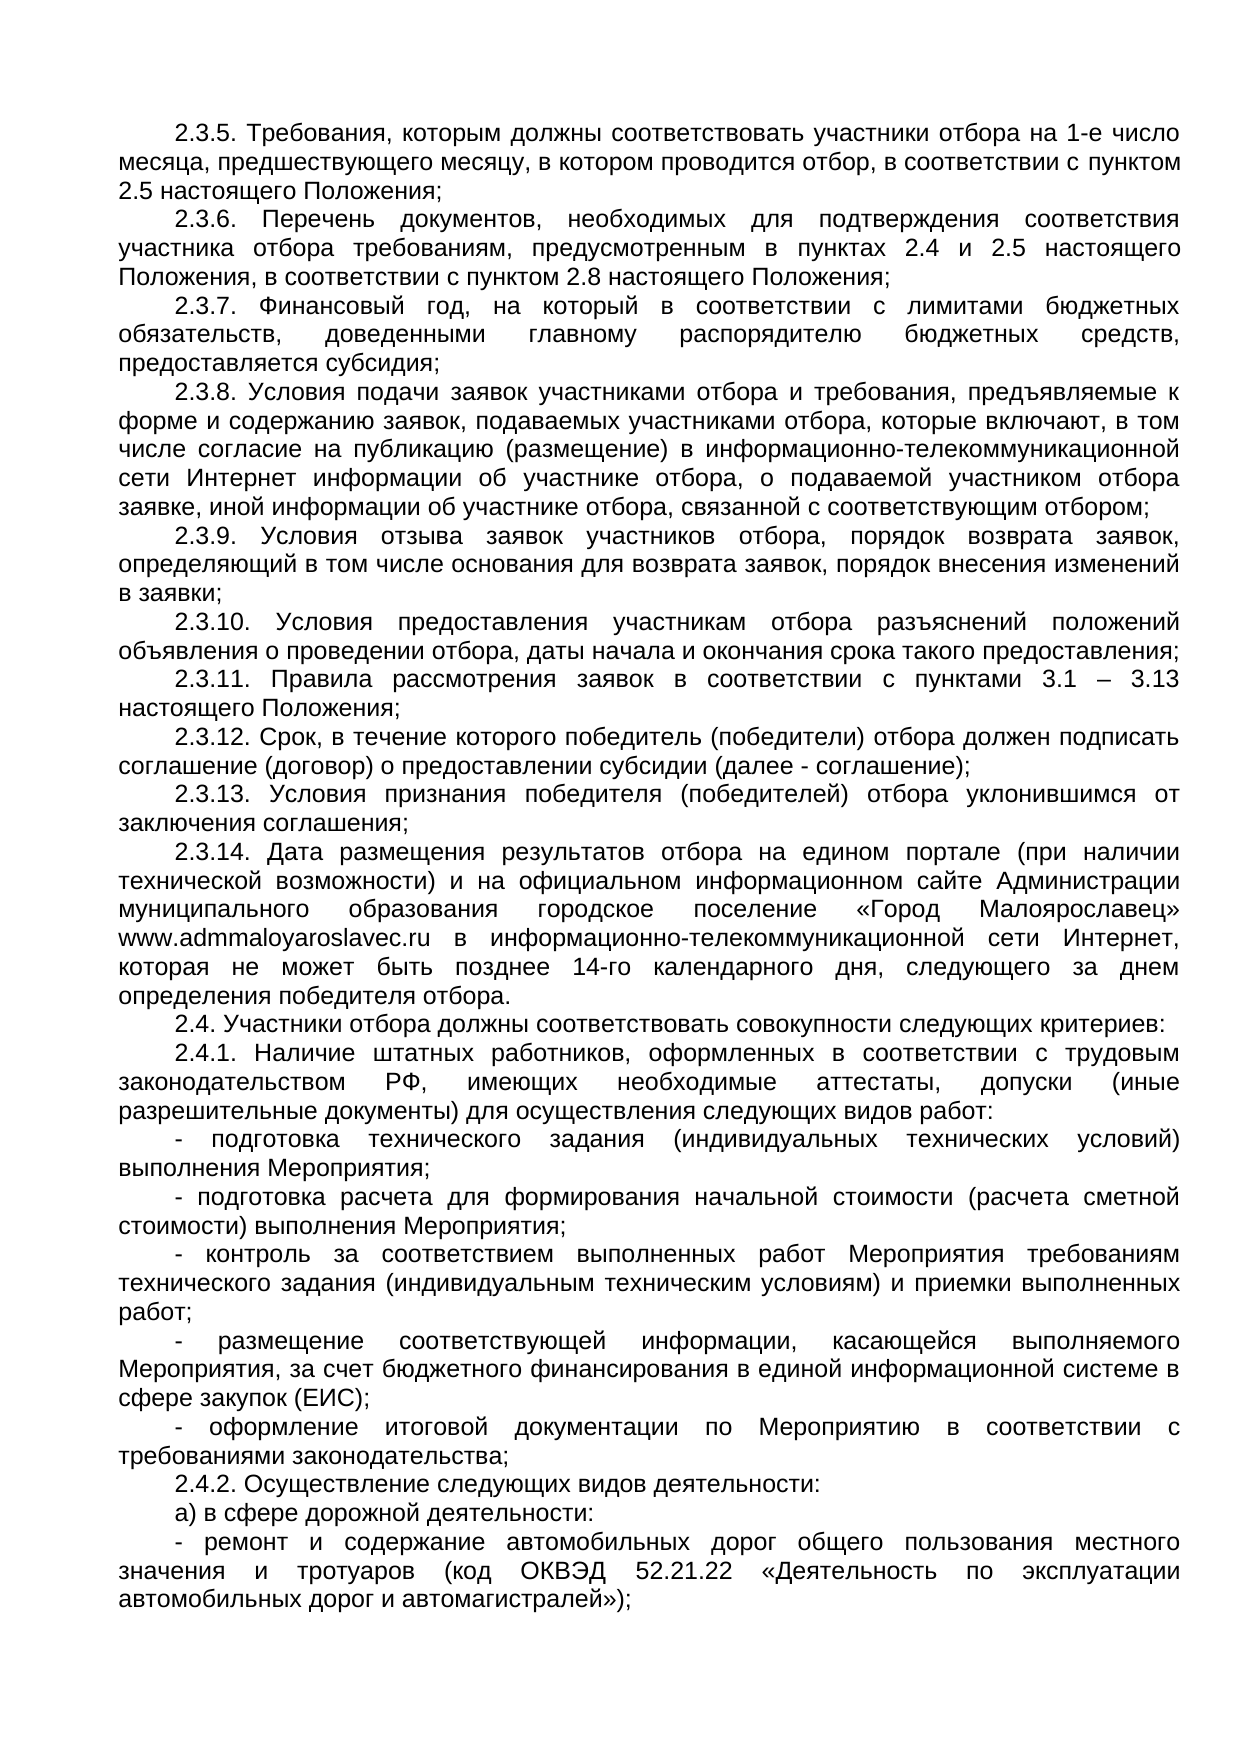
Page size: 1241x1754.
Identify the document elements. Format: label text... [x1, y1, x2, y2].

text - размещение соответствующей информации, касающейся выполняемого Мероприятия, за счет бюджетного финансирования в единой информационной системе в сфере закупок (ЕИС); [118, 1326, 1181, 1412]
text - контроль за соответствием выполненных работ Мероприятия требованиям технического задания (индивидуальным техническим условиям) и приемки выполненных работ; [118, 1239, 1181, 1326]
text 2.4. Участники отбора должны соответствовать совокупности следующих критериев: [118, 1009, 1181, 1038]
text 2.3.12. Срок, в течение которого победитель (победители) отбора должен подписать соглашение (договор) о предоставлении субсидии (далее - соглашение); [118, 722, 1181, 779]
text - ремонт и содержание автомобильных дорог общего пользования местного значения и тротуаров (код ОКВЭД 52.21.22 «Деятельность по эксплуатации автомобильных дорог и автомагистралей»); [118, 1527, 1181, 1613]
text 2.3.14. Дата размещения результатов отбора на едином портале (при наличии технической возможности) и на официальном информационном сайте Администрации муниципального образования городское поселение «Город Малоярославец» www.admmaloyaroslavec.ru в информационно-телекоммуникационной сети Интернет, которая не может быть позднее 14-го календарного дня, следующего за днем определения победителя отбора. [118, 837, 1181, 1009]
text - подготовка расчета для формирования начальной стоимости (расчета сметной стоимости) выполнения Мероприятия; [118, 1182, 1181, 1239]
text 2.3.10. Условия предоставления участникам отбора разъяснений положений объявления о проведении отбора, даты начала и окончания срока такого предоставления; [118, 607, 1181, 664]
text 2.3.13. Условия признания победителя (победителей) отбора уклонившимся от заключения соглашения; [118, 779, 1181, 837]
text 2.4.1. Наличие штатных работников, оформленных в соответствии с трудовым законодательством РФ, имеющих необходимые аттестаты, допуски (иные разрешительные документы) для осуществления следующих видов работ: [118, 1038, 1181, 1124]
text 2.3.11. Правила рассмотрения заявок в соответствии с пунктами 3.1 – 3.13 настоящего Положения; [118, 664, 1181, 722]
text - подготовка технического задания (индивидуальных технических условий) выполнения Мероприятия; [118, 1124, 1181, 1182]
text 2.3.5. Требования, которым должны соответствовать участники отбора на 1-е число месяца, предшествующего месяцу, в котором проводится отбор, в соответствии с пунктом 2.5 настоящего Положения; [118, 118, 1181, 204]
text 2.3.7. Финансовый год, на который в соответствии с лимитами бюджетных обязательств, доведенными главному распорядителю бюджетных средств, предоставляется субсидия; [118, 291, 1181, 377]
text а) в сфере дорожной деятельности: [118, 1498, 1181, 1527]
text 2.3.6. Перечень документов, необходимых для подтверждения соответствия участника отбора требованиям, предусмотренным в пунктах 2.4 и 2.5 настоящего Положения, в соответствии с пунктом 2.8 настоящего Положения; [118, 204, 1181, 291]
text 2.3.8. Условия подачи заявок участниками отбора и требования, предъявляемые к форме и содержанию заявок, подаваемых участниками отбора, которые включают, в том числе согласие на публикацию (размещение) в информационно-телекоммуникационной сети Интернет информации об участнике отбора, о подаваемой участником отбора заявке, иной информации об участнике отбора, связанной с соответствующим отбором; [118, 377, 1181, 521]
text 2.3.9. Условия отзыва заявок участников отбора, порядок возврата заявок, определяющий в том числе основания для возврата заявок, порядок внесения изменений в заявки; [118, 521, 1181, 607]
text - оформление итоговой документации по Мероприятию в соответствии с требованиями законодательства; [118, 1412, 1181, 1469]
text 2.4.2. Осуществление следующих видов деятельности: [118, 1469, 1181, 1498]
